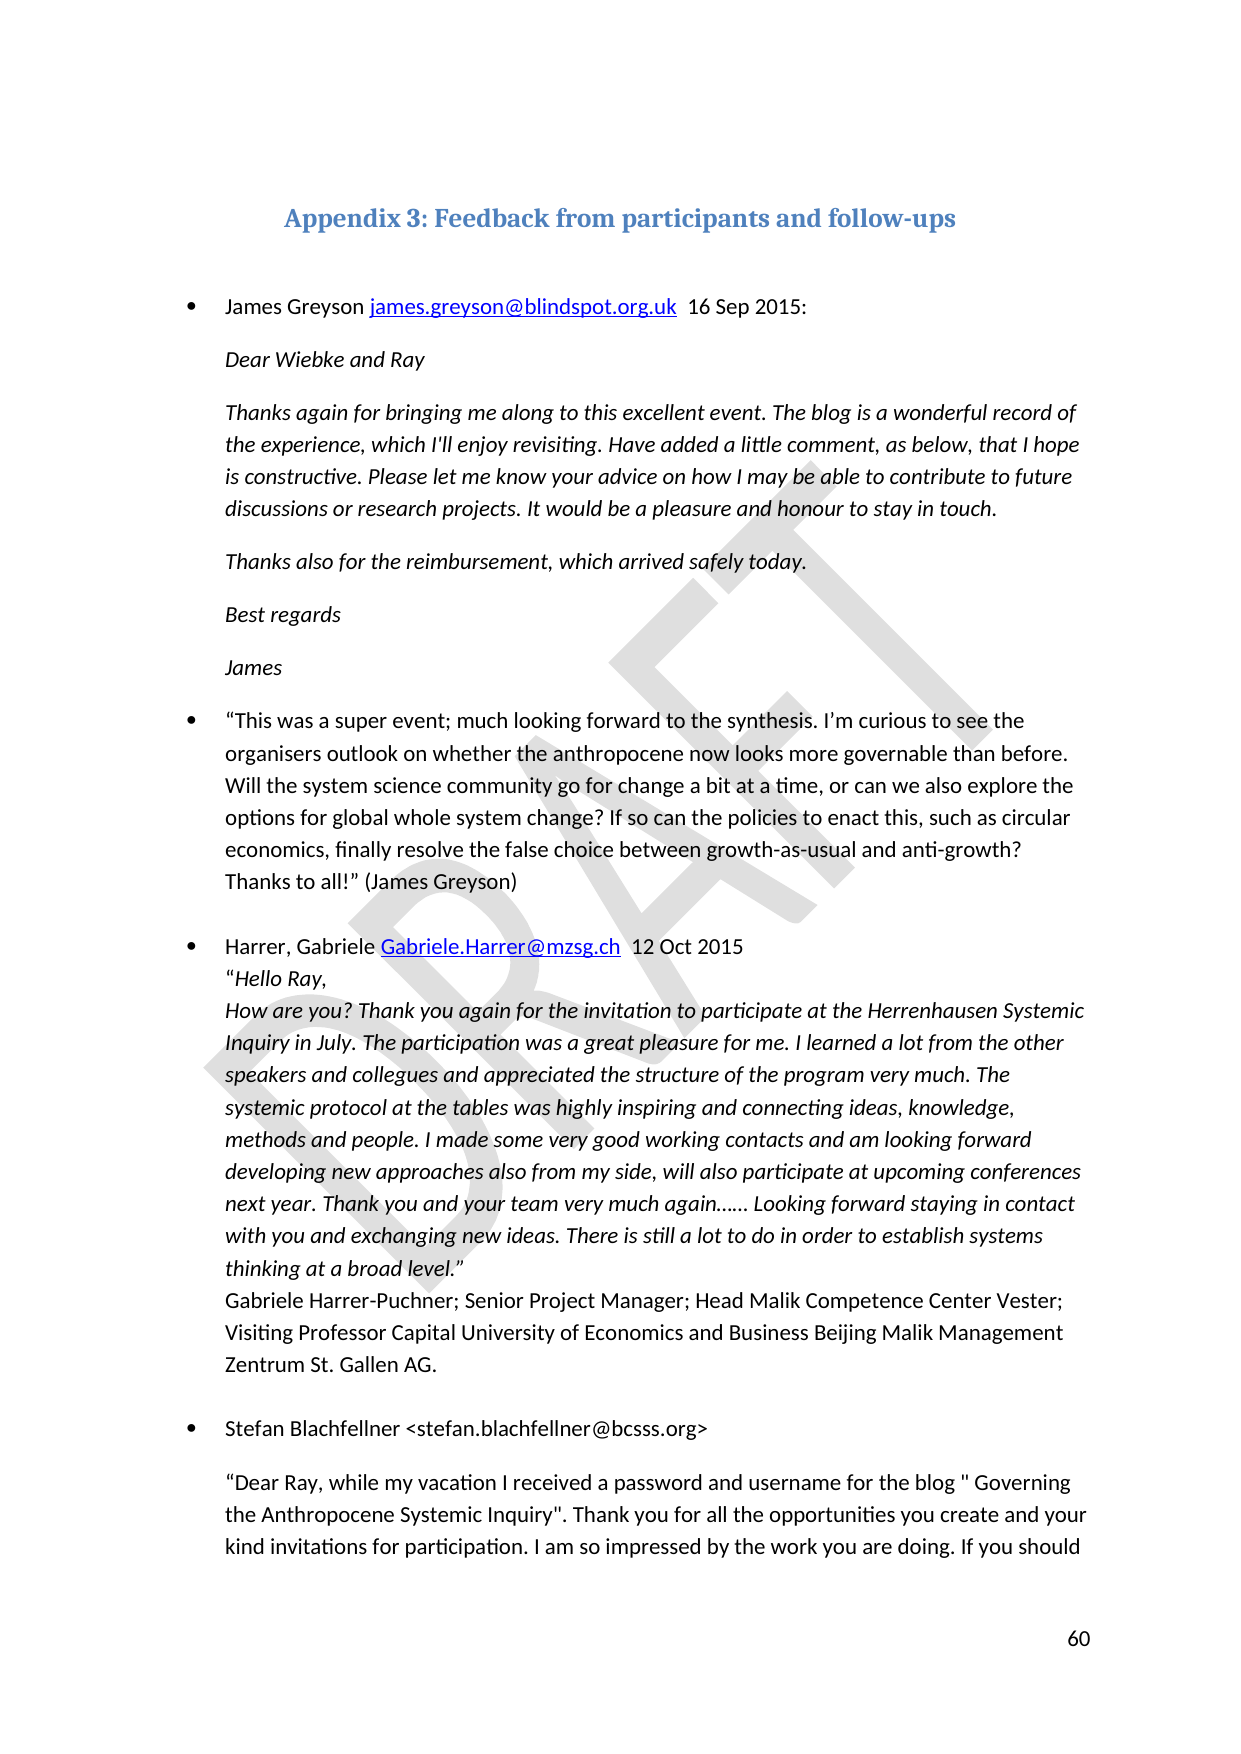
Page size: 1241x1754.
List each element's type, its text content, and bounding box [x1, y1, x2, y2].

list “Hello Ray, [225, 964, 1090, 992]
list Harrer, Gabriele Gabriele.Harrer@mzsg.ch 12 Oct 2015 [187, 932, 1090, 960]
list “This was a super event; much looking forward to the synthesis. I’m curious to see the organisers outlook on whether the anthropocene now looks more governable than before. Will the system science community go for change a bit at a time, or can we also explore the options for global whole system change? If so can the policies to enact this, such as circular economics, finally resolve the false choice between growth-as-usual and anti-growth? Thanks to all!” (James Greyson) [187, 706, 1090, 895]
list How are you? Thank you again for the invitation to participate at the Herrenhausen Systemic Inquiry in July. The participation was a great pleasure for me. I learned a lot from the other speakers and collegues and appreciated the structure of the program very much. The systemic protocol at the tables was highly inspiring and connecting ideas, knowledge, methods and people. I made some very good working contacts and am looking forward developing new approaches also from my side, will also participate at upcoming conferences next year. Thank you and your team very much again…… Looking forward staying in contact with you and exchanging new ideas. There is still a lot to do in order to establish systems thinking at a broad level.” [225, 996, 1090, 1282]
text Thanks again for bringing me along to this excellent event. The blog is a wonderful record of the experience, which I'll enjoy revisiting. Have added a little comment, as below, that I hope is constructive. Please let me know your advice on how I may be able to contribute to future discussions or research projects. It would be a pleasure and honour to stay in touch. [225, 398, 1090, 522]
subtitle Appendix 3: Feedback from participants and follow-ups [150, 203, 1090, 234]
list Gabriele Harrer-Puchner; Senior Project Manager; Head Malik Competence Center Vester; Visiting Professor Capital University of Economics and Business Beijing Malik Management Zentrum St. Gallen AG. [225, 1286, 1090, 1378]
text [225, 1468, 1090, 1560]
text Best regards [150, 600, 1090, 628]
text James [150, 653, 1090, 681]
text Thanks also for the reimbursement, which arrived safely today. [150, 547, 1090, 575]
list Stefan Blachfellner <stefan.blachfellner@bcsss.org> [187, 1414, 1090, 1443]
list James Greyson james.greyson@blindspot.org.uk 16 Sep 2015: [187, 292, 1090, 320]
text Dear Wiebke and Ray [150, 345, 1090, 373]
